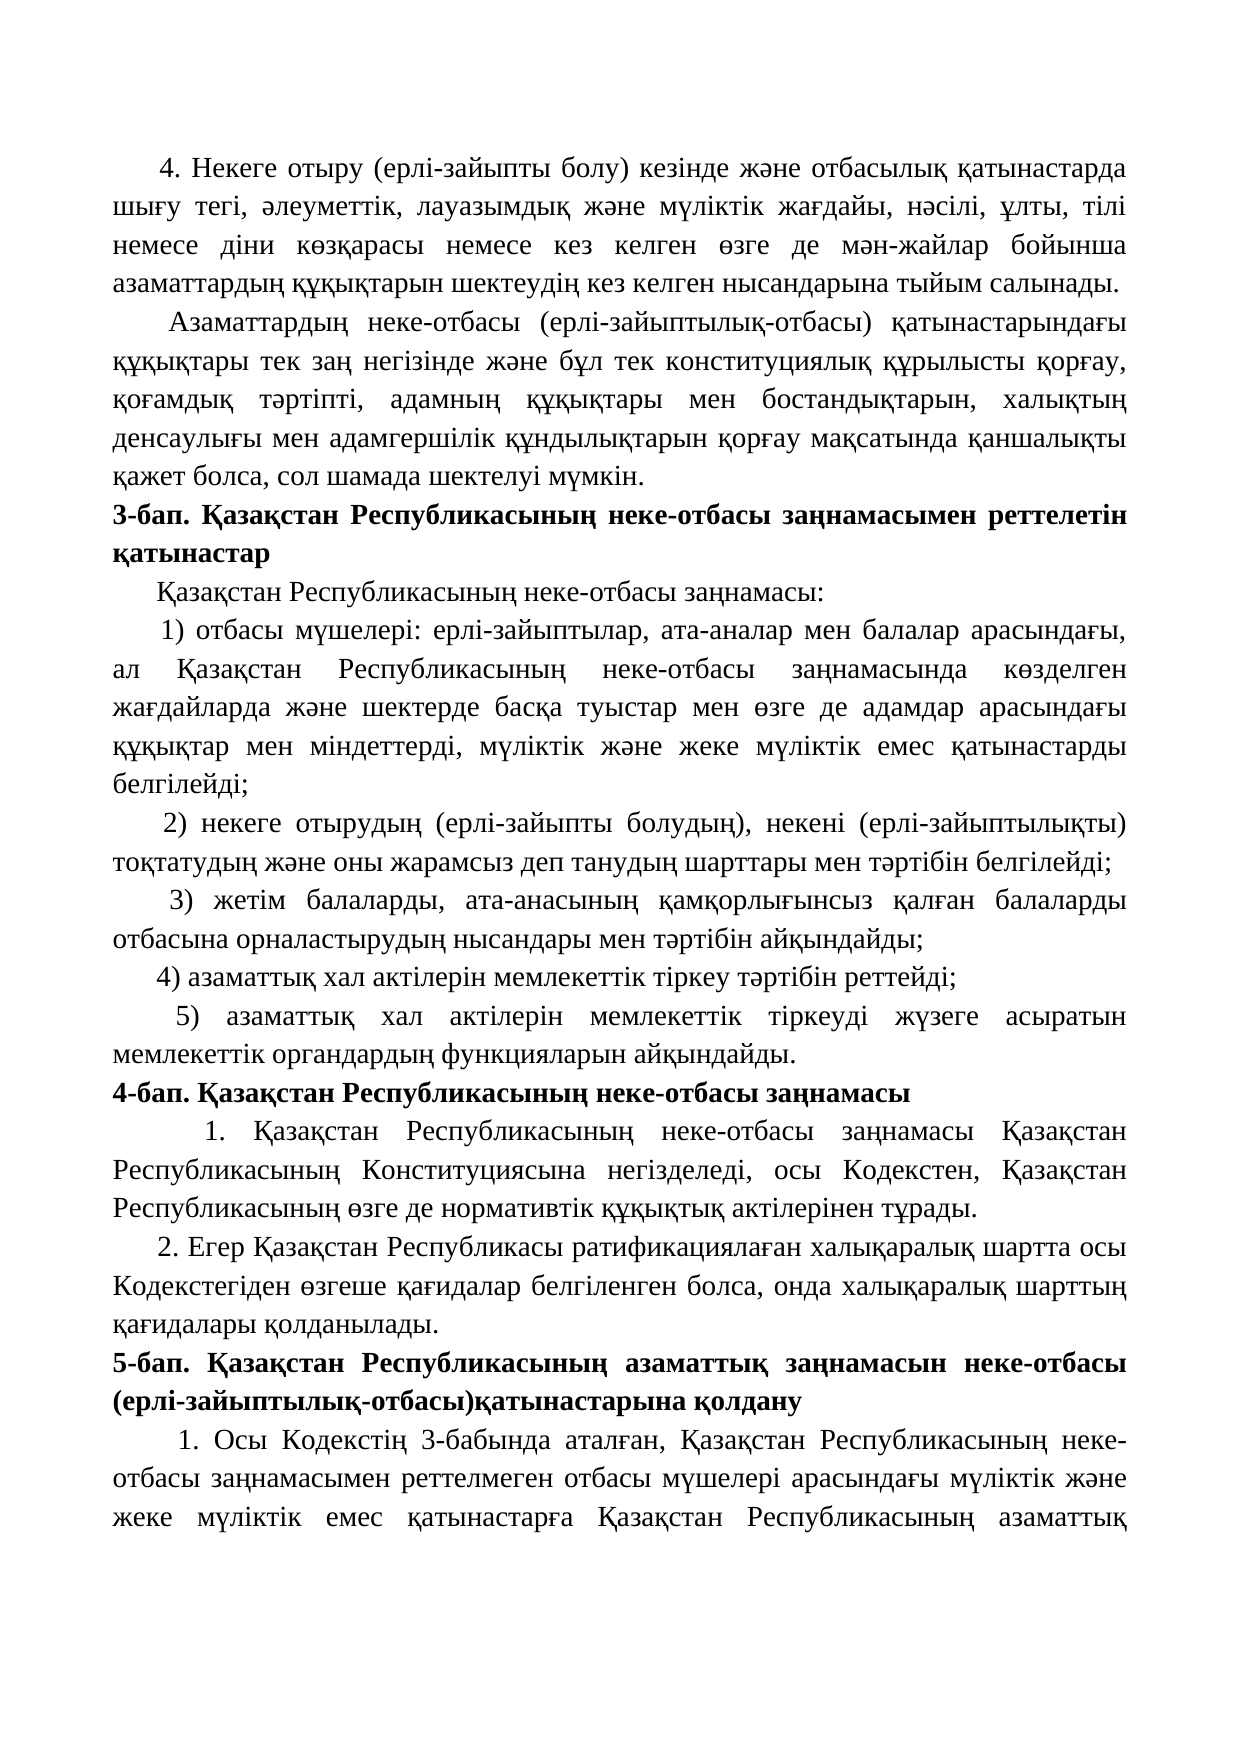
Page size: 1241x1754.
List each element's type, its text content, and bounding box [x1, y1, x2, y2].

text 4. Некеге отыру (ерлі-зайыпты болу) кезінде және отбасылық қатынастарда шығу тегi, әлеуметтiк, лауазымдық және мүлiктiк жағдайы, нәсiлі, ұлты, тiлі немесе діни көзқарасы немесе кез келген өзге де мән-жайлар бойынша азаматтардың құқықтарын шектеудің кез келген нысандарына тыйым салынады. [112, 150, 1128, 299]
text 4-бап. Қазақстан Республикасының неке-отбасы заңнамасы [112, 1075, 1128, 1108]
text 2) некеге отырудың (ерлі-зайыпты болудың), некені (ерлі-зайыптылықты) тоқтатудың және оны жарамсыз деп танудың шарттары мен тәртібін белгілейді; [112, 805, 1128, 877]
text 5-бап. Қазақстан Республикасының азаматтық заңнамасын неке-отбасы (ерлі-зайыптылық-отбасы)қатынастарына қолдану [112, 1345, 1128, 1417]
text 3) жетім балаларды, ата-анасының қамқорлығынсыз қалған балаларды отбасына орналастырудың нысандары мен тәртібін айқындайды; [112, 882, 1128, 954]
text 4) азаматтық хал актілерін мемлекеттік тіркеу тәртібін реттейді; [112, 959, 1128, 993]
text 3-бап. Қазақстан Республикасының неке-отбасы заңнамасымен реттелетін қатынастар [112, 497, 1128, 569]
text 5) азаматтық хал актілерін мемлекеттік тіркеуді жүзеге асыратын мемлекеттік органдардың функцияларын айқындайды. [112, 998, 1128, 1070]
text 1. Қазақстан Республикасының неке-отбасы заңнамасы Қазақстан Республикасының Конституциясына негізделеді, осы Кодекстен, Қазақстан Республикасының өзге де нормативтік құқықтық актілерінен тұрады. [112, 1113, 1128, 1224]
text Азаматтардың неке-отбасы (ерлі-зайыптылық-отбасы) қатынастарындағы құқықтары тек заң негізінде және бұл тек конституциялық құрылысты қорғау, қоғамдық тәртiптi, адамның құқықтары мен бостандықтарын, халықтың денсаулығы мен адамгершілік құндылықтарын қорғау мақсатында қаншалықты қажет болса, сол шамада шектелуi мүмкiн. [112, 304, 1128, 492]
text Қазақстан Республикасының неке-отбасы заңнамасы: [112, 574, 1128, 607]
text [112, 1422, 1128, 1532]
text 1) отбасы мүшелері: ерлі-зайыптылар, ата-аналар мен балалар арасындағы, ал Қазақстан Республикасының неке-отбасы заңнамасында көзделген жағдайларда және шектерде басқа туыстар мен өзге де адамдар арасындағы құқықтар мен міндеттерді, мүліктік және жеке мүліктік емес қатынастарды белгілейді; [112, 612, 1128, 800]
text 2. Егер Қазақстан Республикасы ратификациялаған халықаралық шартта осы Кодекстегiден өзгеше қағидалар белгiленген болса, онда халықаралық шарттың қағидалары қолданылады. [112, 1229, 1128, 1340]
